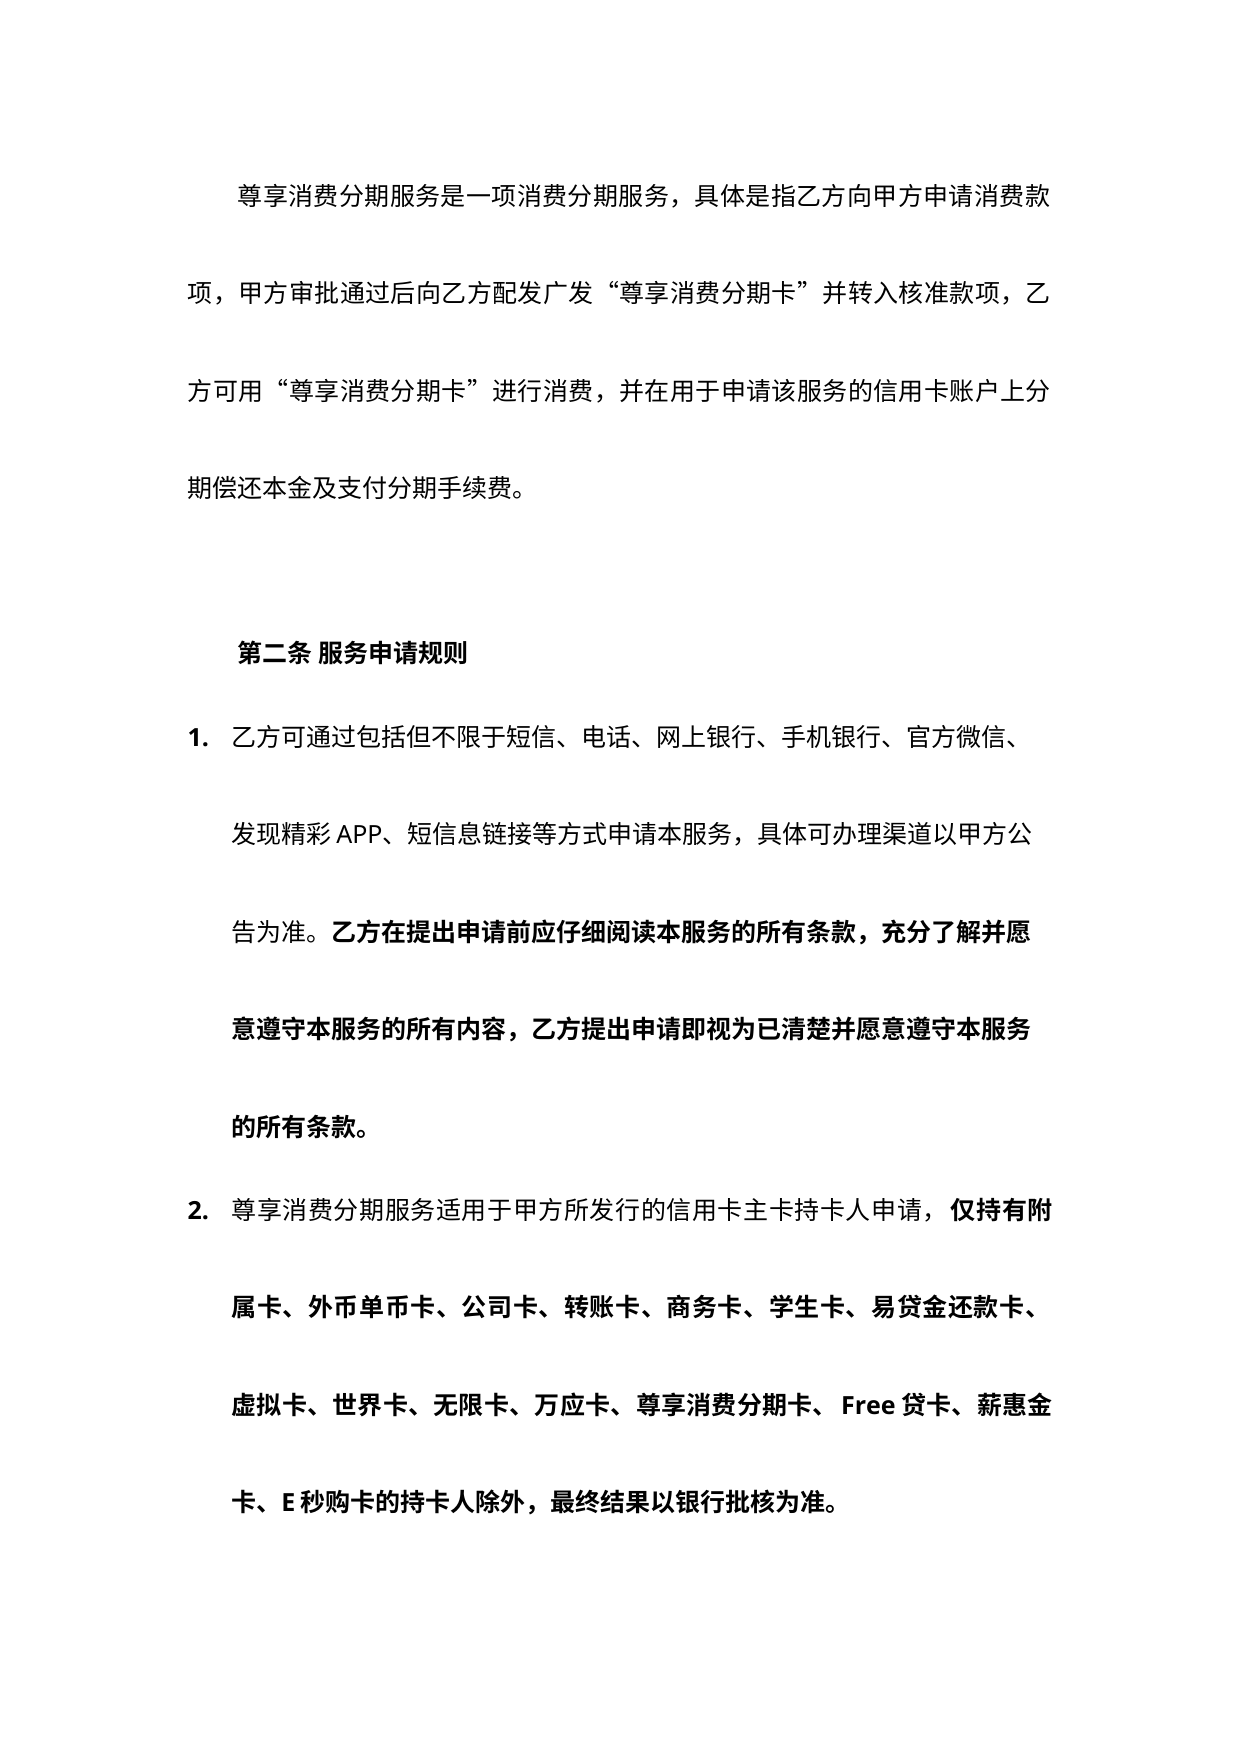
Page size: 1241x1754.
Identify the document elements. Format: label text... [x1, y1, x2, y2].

list 乙方可通过包括但不限于短信、电话、网上银行、手机银行、官方微信、发现精彩APP、短信息链接等方式申请本服务，具体可办理渠道以甲方公告为准。乙方在提出申请前应仔细阅读本服务的所有条款，充分了解并愿意遵守本服务的所有内容，乙方提出申请即视为已清楚并愿意遵守本服务的所有条款。 [187, 703, 1053, 1158]
text 第二条 服务申请规则 [187, 619, 1053, 684]
list 尊享消费分期服务适用于甲方所发行的信用卡主卡持卡人申请，仅持有附属卡、外币单币卡、公司卡、转账卡、商务卡、学生卡、易贷金还款卡、虚拟卡、世界卡、无限卡、万应卡、尊享消费分期卡、Free贷卡、薪惠金卡、E秒购卡的持卡人除外，最终结果以银行批核为准。 [187, 1176, 1053, 1533]
text 尊享消费分期服务是一项消费分期服务，具体是指乙方向甲方申请消费款项，甲方审批通过后向乙方配发广发“尊享消费分期卡”并转入核准款项，乙方可用“尊享消费分期卡”进行消费，并在用于申请该服务的信用卡账户上分期偿还本金及支付分期手续费。 [187, 162, 1053, 519]
